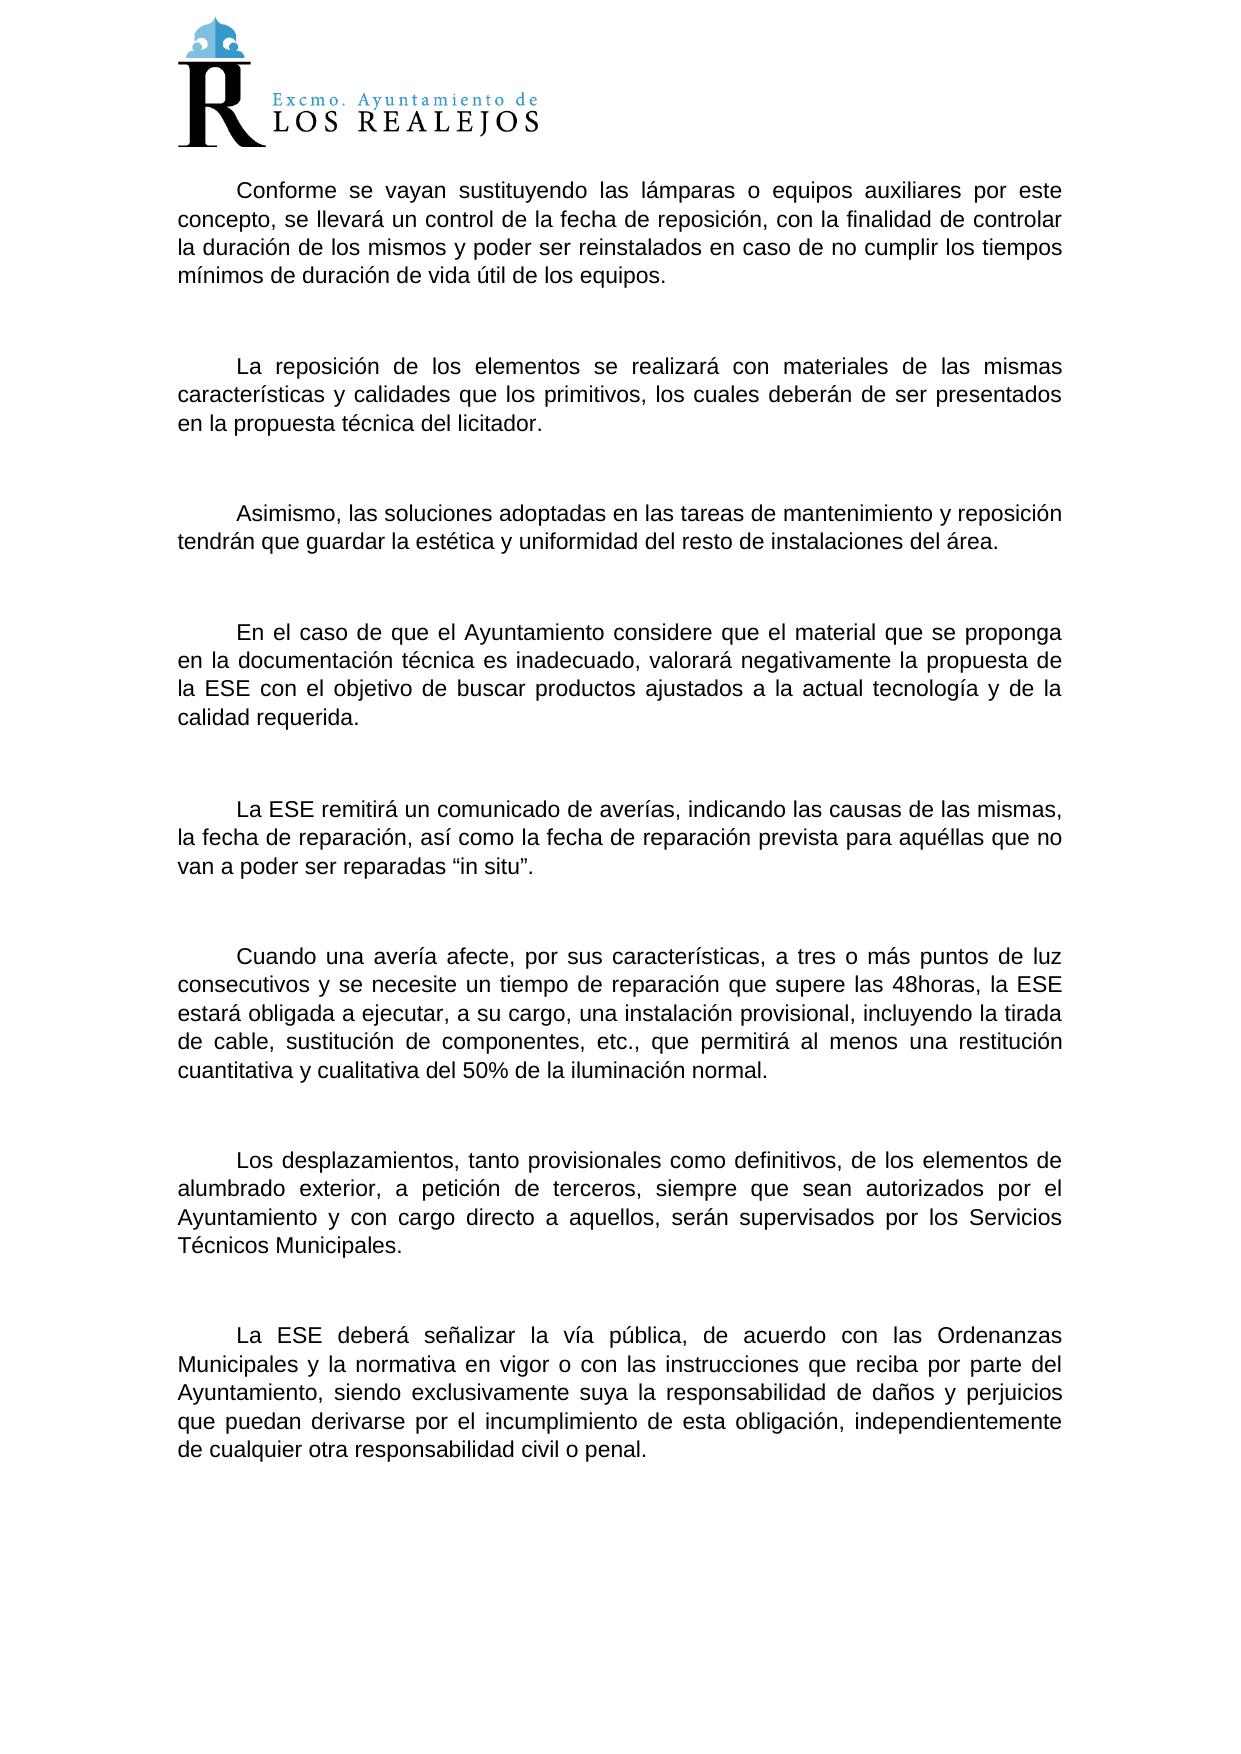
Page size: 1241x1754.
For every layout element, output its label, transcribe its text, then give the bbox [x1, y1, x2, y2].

text Conforme se vayan sustituyendo las lámparas o equipos auxiliares por este concepto, se llevará un control de la fecha de reposición, con la finalidad de controlar la duración de los mismos y poder ser reinstalados en caso de no cumplir los tiempos mínimos de duración de vida útil de los equipos. [177, 177, 1063, 289]
text Cuando una avería afecte, por sus características, a tres o más puntos de luz consecutivos y se necesite un tiempo de reparación que supere las 48horas, estará obligada a ejecutar, a su cargo, una instalación provisional, incluyendo la tirada de cable, sustitución de componentes, etc., que permitirá al menos una restitución cuantitativa y cualitativa del 50% de la iluminación normal. [177, 943, 1063, 1083]
text Asimismo, las soluciones adoptadas en las tareas de mantenimiento y reposición tendrán que guardar la estética y uniformidad del resto de instalaciones del área. [177, 500, 1063, 554]
text La reposición de los elementos se realizará con materiales de las mismas características y calidades que los primitivos, los cuales deberán de ser presentados en la propuesta técnica del licitador. [177, 353, 1063, 436]
text Los desplazamientos, tanto provisionales como definitivos, de los elementos de alumbrado exterior, a petición de terceros, siempre que sean autorizados por el Ayuntamiento y con cargo directo a aquellos, serán supervisados por los Servicios Técnicos Municipales. [177, 1147, 1063, 1258]
text En el caso de que el Ayuntamiento considere que el material que se proponga en la documentación técnica es inadecuado, valorará negativamente la propuesta de con el objetivo de buscar productos ajustados a la actual tecnología y de la calidad requerida. [177, 618, 1063, 730]
text remitirá un comunicado de averías, indicando las causas de las mismas, la fecha de reparación, así como la fecha de reparación prevista para aquéllas que no van a poder ser reparadas “in situ”. [177, 796, 1063, 879]
text deberá señalizar la vía pública, de acuerdo con las Ordenanzas Municipales y la normativa en vigor o con las instrucciones que reciba por parte del Ayuntamiento, siendo exclusivamente suya la responsabilidad de daños y perjuicios que puedan derivarse por el incumplimiento de esta obligación, independientemente de cualquier otra responsabilidad civil o penal. [177, 1322, 1063, 1462]
picture [177, 15, 539, 147]
